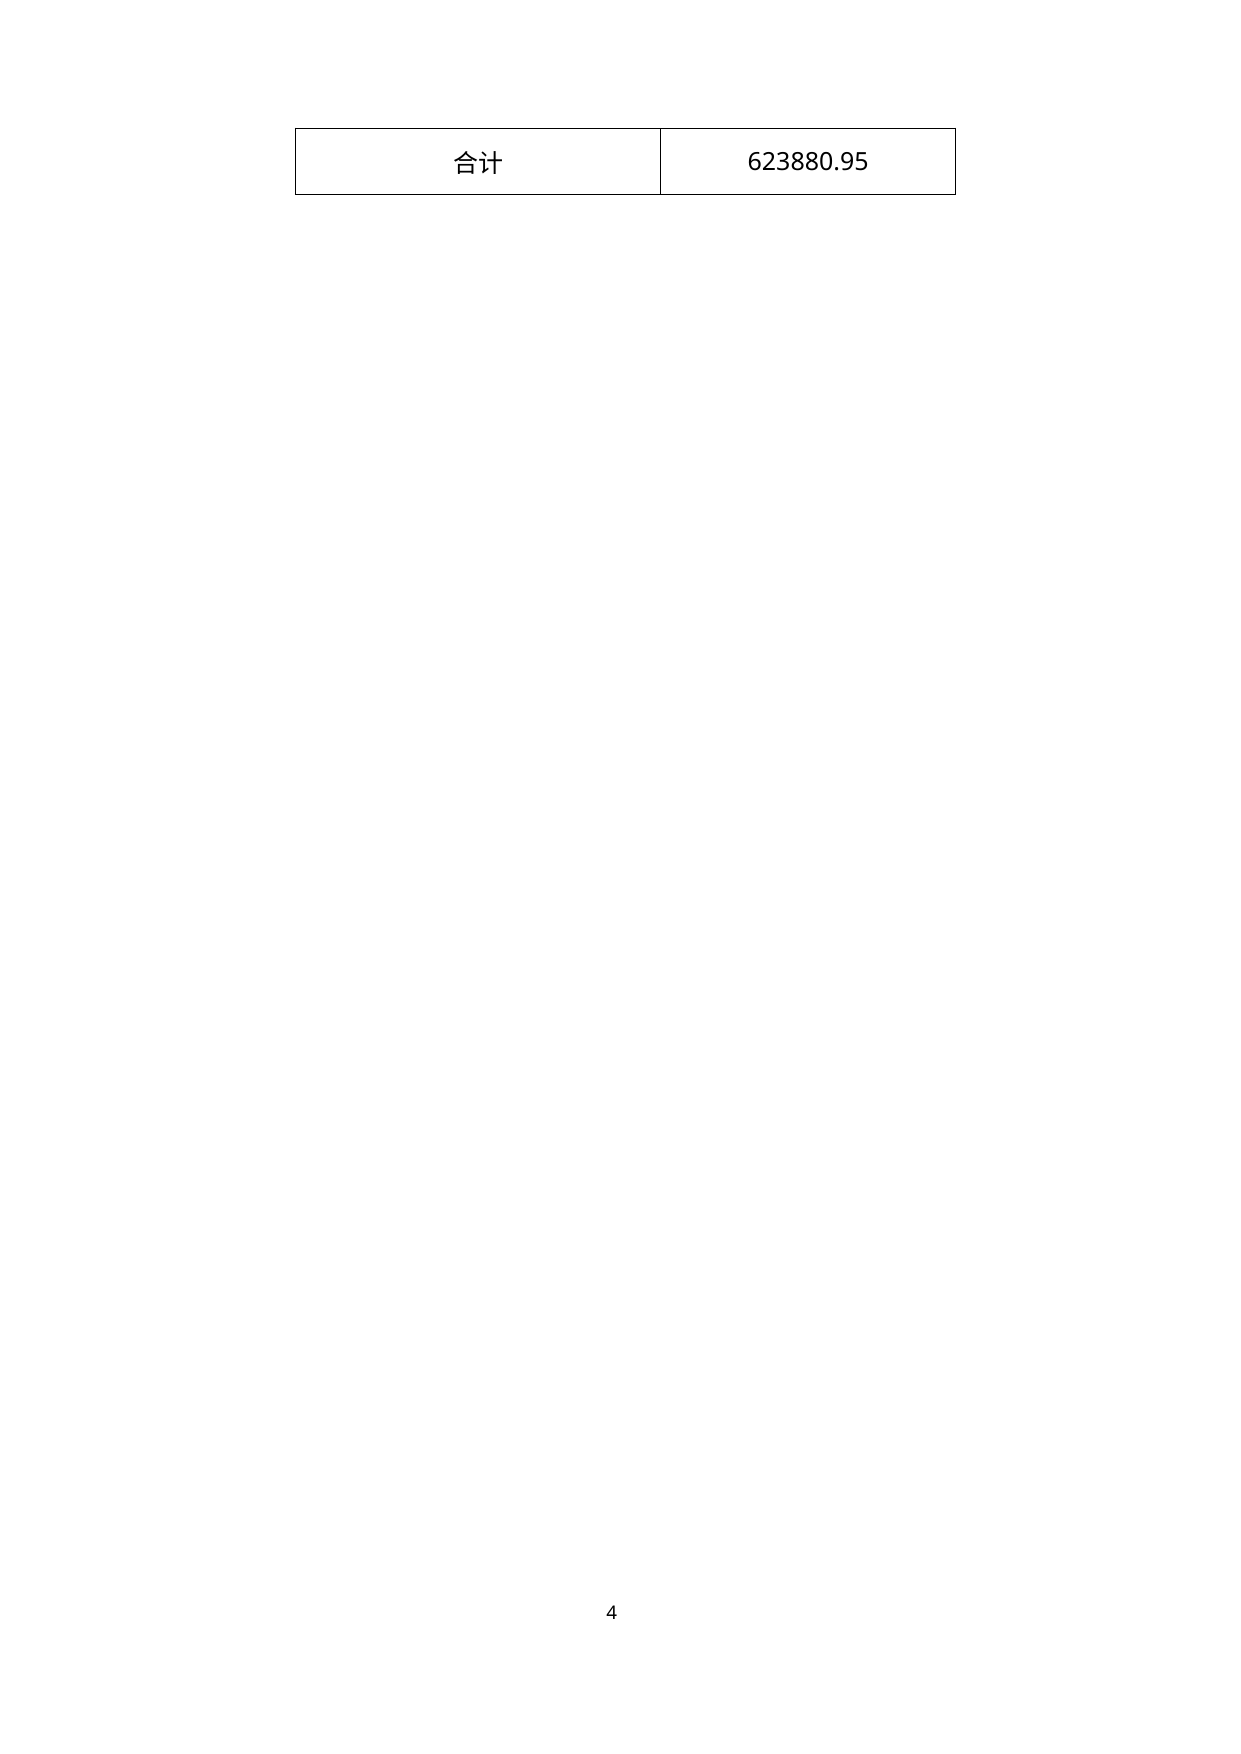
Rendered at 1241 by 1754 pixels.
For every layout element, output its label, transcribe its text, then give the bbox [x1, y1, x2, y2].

table_cell 合计 [296, 129, 660, 194]
table_cell 623880.95 [661, 129, 955, 194]
